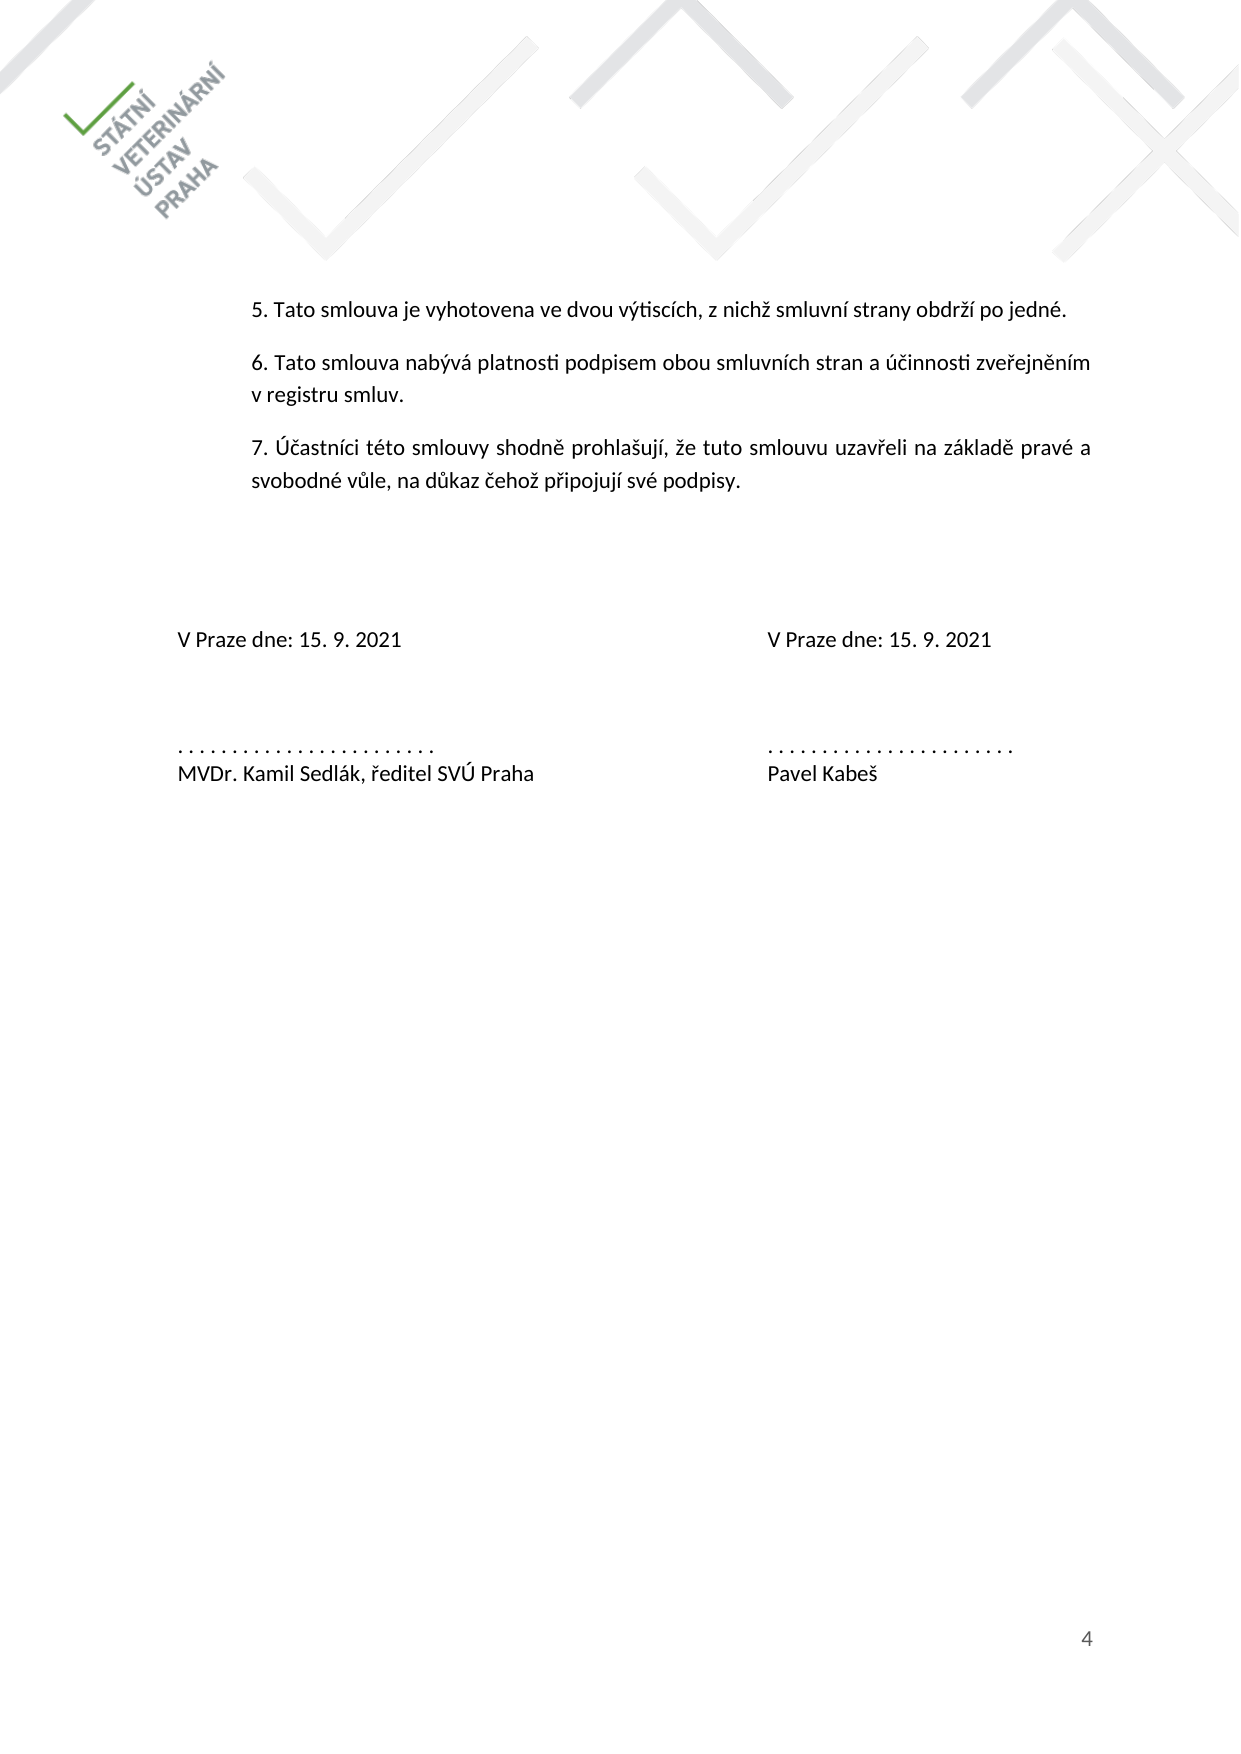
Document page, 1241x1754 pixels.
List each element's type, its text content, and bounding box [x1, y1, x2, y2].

text 7. Účastníci této smlouvy shodně prohlašují, že tuto smlouvu uzavřeli na základě pravé a svobodné vůle, na důkaz čehož připojují své podpisy. [251, 433, 1092, 494]
picture [0, 0, 1239, 263]
text 6. Tato smlouva nabývá platnosti podpisem obou smluvních stran a účinnosti zveřejněním v registru smluv. [251, 348, 1092, 408]
text V Praze dne: 15. 9. 2021 V Praze dne: 15. 9. 2021 [177, 625, 1092, 653]
text 5. Tato smlouva je vyhotovena ve dvou výtiscích, z nichž smluvní strany obdrží po jedné. [177, 295, 1092, 323]
text MVDr. Kamil Sedlák, ředitel SVÚ Praha Pavel Kabeš [177, 759, 1092, 787]
text . . . . . . . . . . . . . . . . . . . . . . . . . . . . . . . . . . . . . . . . . . . . . . . [177, 731, 1092, 759]
